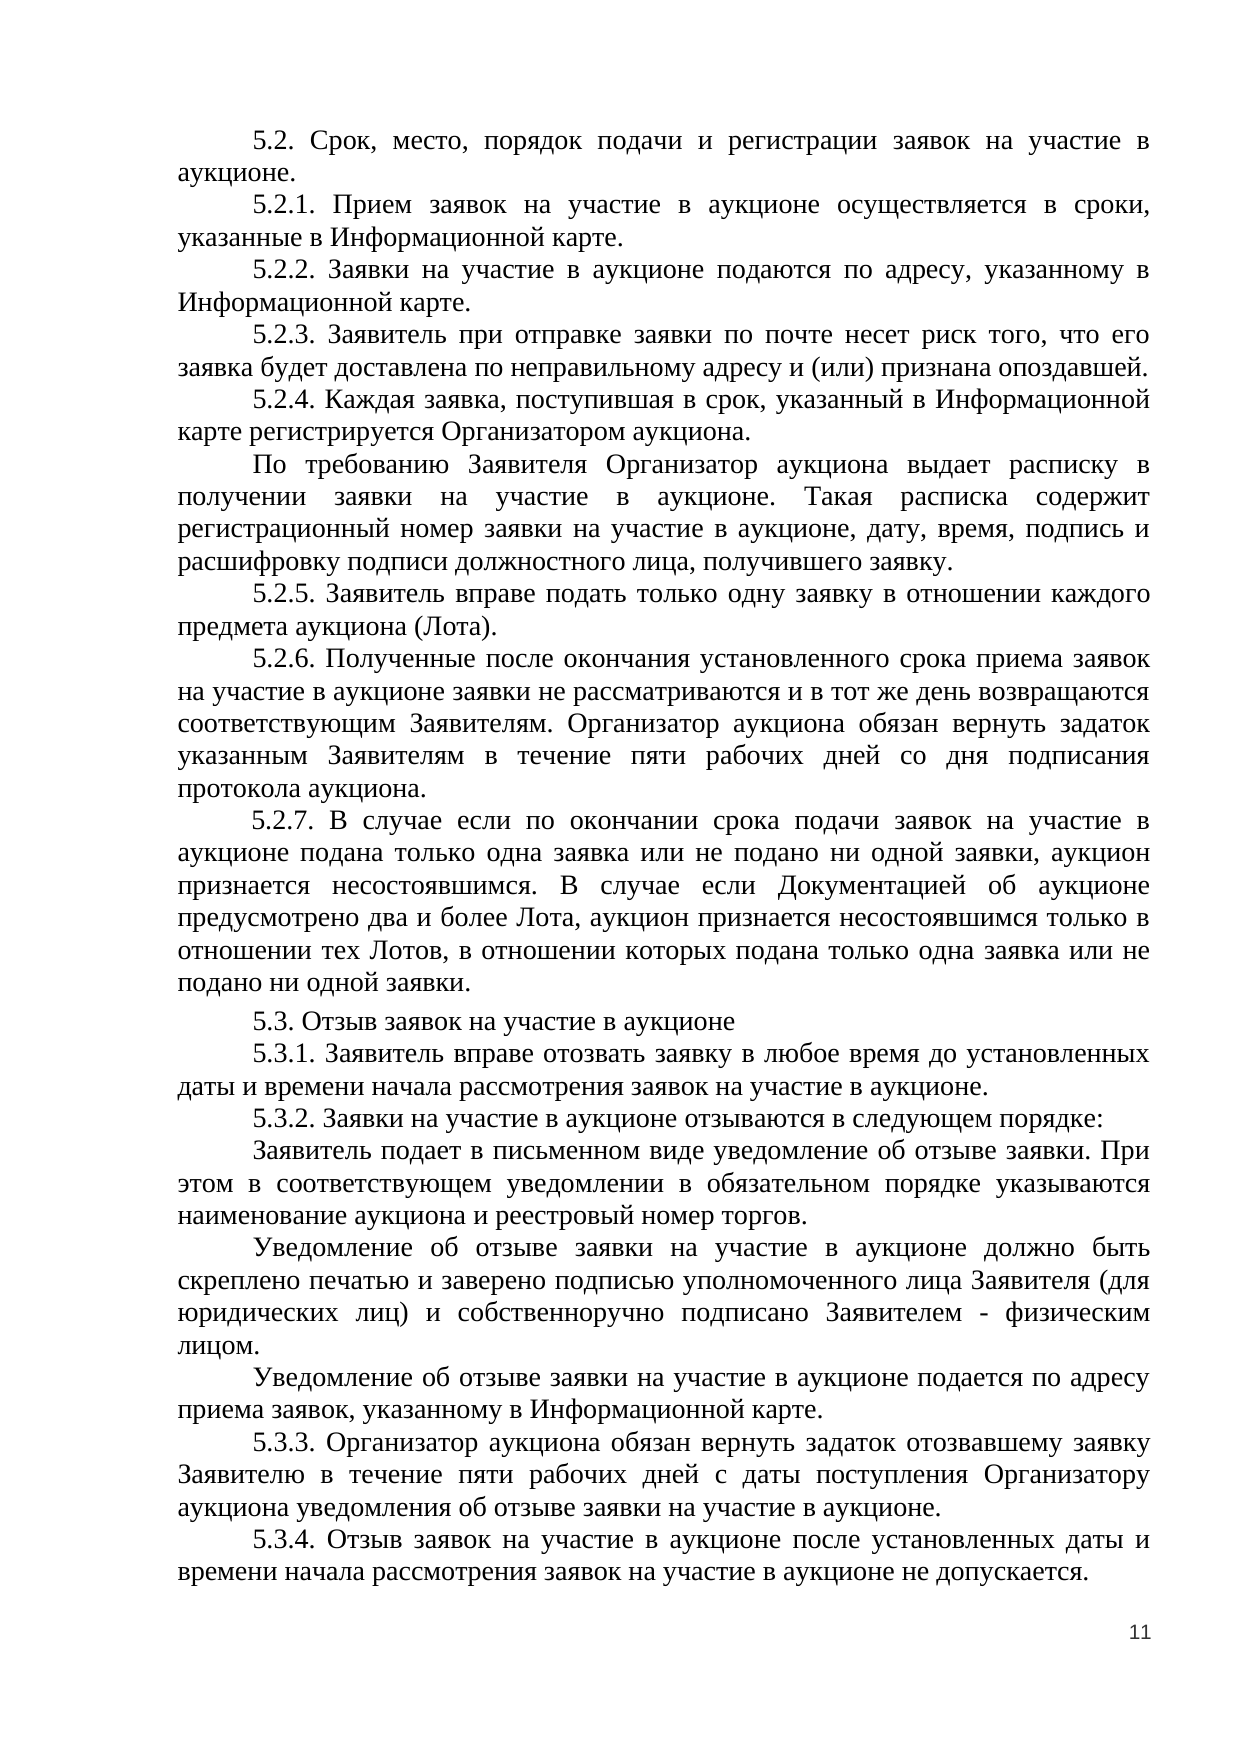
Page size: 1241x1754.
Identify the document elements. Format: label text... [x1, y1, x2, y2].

text 5.3.4. Отзыв заявок на участие в аукционе после установленных даты и времени начала рассмотрения заявок на участие в аукционе не допускается. [177, 1522, 1152, 1587]
text 5.2.7. В случае если по окончании срока подачи заявок на участие в аукционе подана только одна заявка или не подано ни одной заявки, аукцион признается несостоявшимся. В случае если Документацией об аукционе предусмотрено два и более Лота, аукцион признается несостоявшимся только в отношении тех Лотов, в отношении которых подана только одна заявка или не подано ни одной заявки. [177, 803, 1152, 997]
text 5.2.3. Заявитель при отправке заявки по почте несет риск того, что его заявка будет доставлена по неправильному адресу и (или) признана опоздавшей. [177, 317, 1152, 382]
text 5.3.1. Заявитель вправе отозвать заявку в любое время до установленных даты и времени начала рассмотрения заявок на участие в аукционе. [177, 1036, 1152, 1101]
text 5.2. Срок, место, порядок подачи и регистрации заявок на участие в аукционе. [177, 123, 1152, 188]
text 5.3.2. Заявки на участие в аукционе отзываются в следующем порядке: [177, 1101, 1152, 1133]
text 5.2.5. Заявитель вправе подать только одну заявку в отношении каждого предмета аукциона (Лота). [177, 576, 1152, 641]
text По требованию Заявителя Организатор аукциона выдает расписку в получении заявки на участие в аукционе. Такая расписка содержит регистрационный номер заявки на участие в аукционе, дату, время, подпись и расшифровку подписи должностного лица, получившего заявку. [177, 447, 1152, 576]
text Уведомление об отзыве заявки на участие в аукционе должно быть скреплено печатью и заверено подписью уполномоченного лица Заявителя (для юридических лиц) и собственноручно подписано Заявителем - физическим лицом. [177, 1231, 1152, 1360]
text 5.2.2. Заявки на участие в аукционе подаются по адресу, указанному в Информационной карте. [177, 252, 1152, 317]
text 5.2.1. Прием заявок на участие в аукционе осуществляется в сроки, указанные в Информационной карте. [177, 188, 1152, 252]
text Заявитель подает в письменном виде уведомление об отзыве заявки. При этом в соответствующем уведомлении в обязательном порядке указываются наименование аукциона и реестровый номер торгов. [177, 1133, 1152, 1231]
text 5.2.4. Каждая заявка, поступившая в срок, указанный в Информационной карте регистрируется Организатором аукциона. [177, 382, 1152, 447]
text 5.3.3. Организатор аукциона обязан вернуть задаток отозвавшему заявку Заявителю в течение пяти рабочих дней с даты поступления Организатору аукциона уведомления об отзыве заявки на участие в аукционе. [177, 1425, 1152, 1522]
text Уведомление об отзыве заявки на участие в аукционе подается по адресу приема заявок, указанному в Информационной карте. [177, 1360, 1152, 1425]
text 5.3. Отзыв заявок на участие в аукционе [177, 1004, 1152, 1036]
text 5.2.6. Полученные после окончания установленного срока приема заявок на участие в аукционе заявки не рассматриваются и в тот же день возвращаются соответствующим Заявителям. Организатор аукциона обязан вернуть задаток указанным Заявителям в течение пяти рабочих дней со дня подписания протокола аукциона. [177, 641, 1152, 803]
